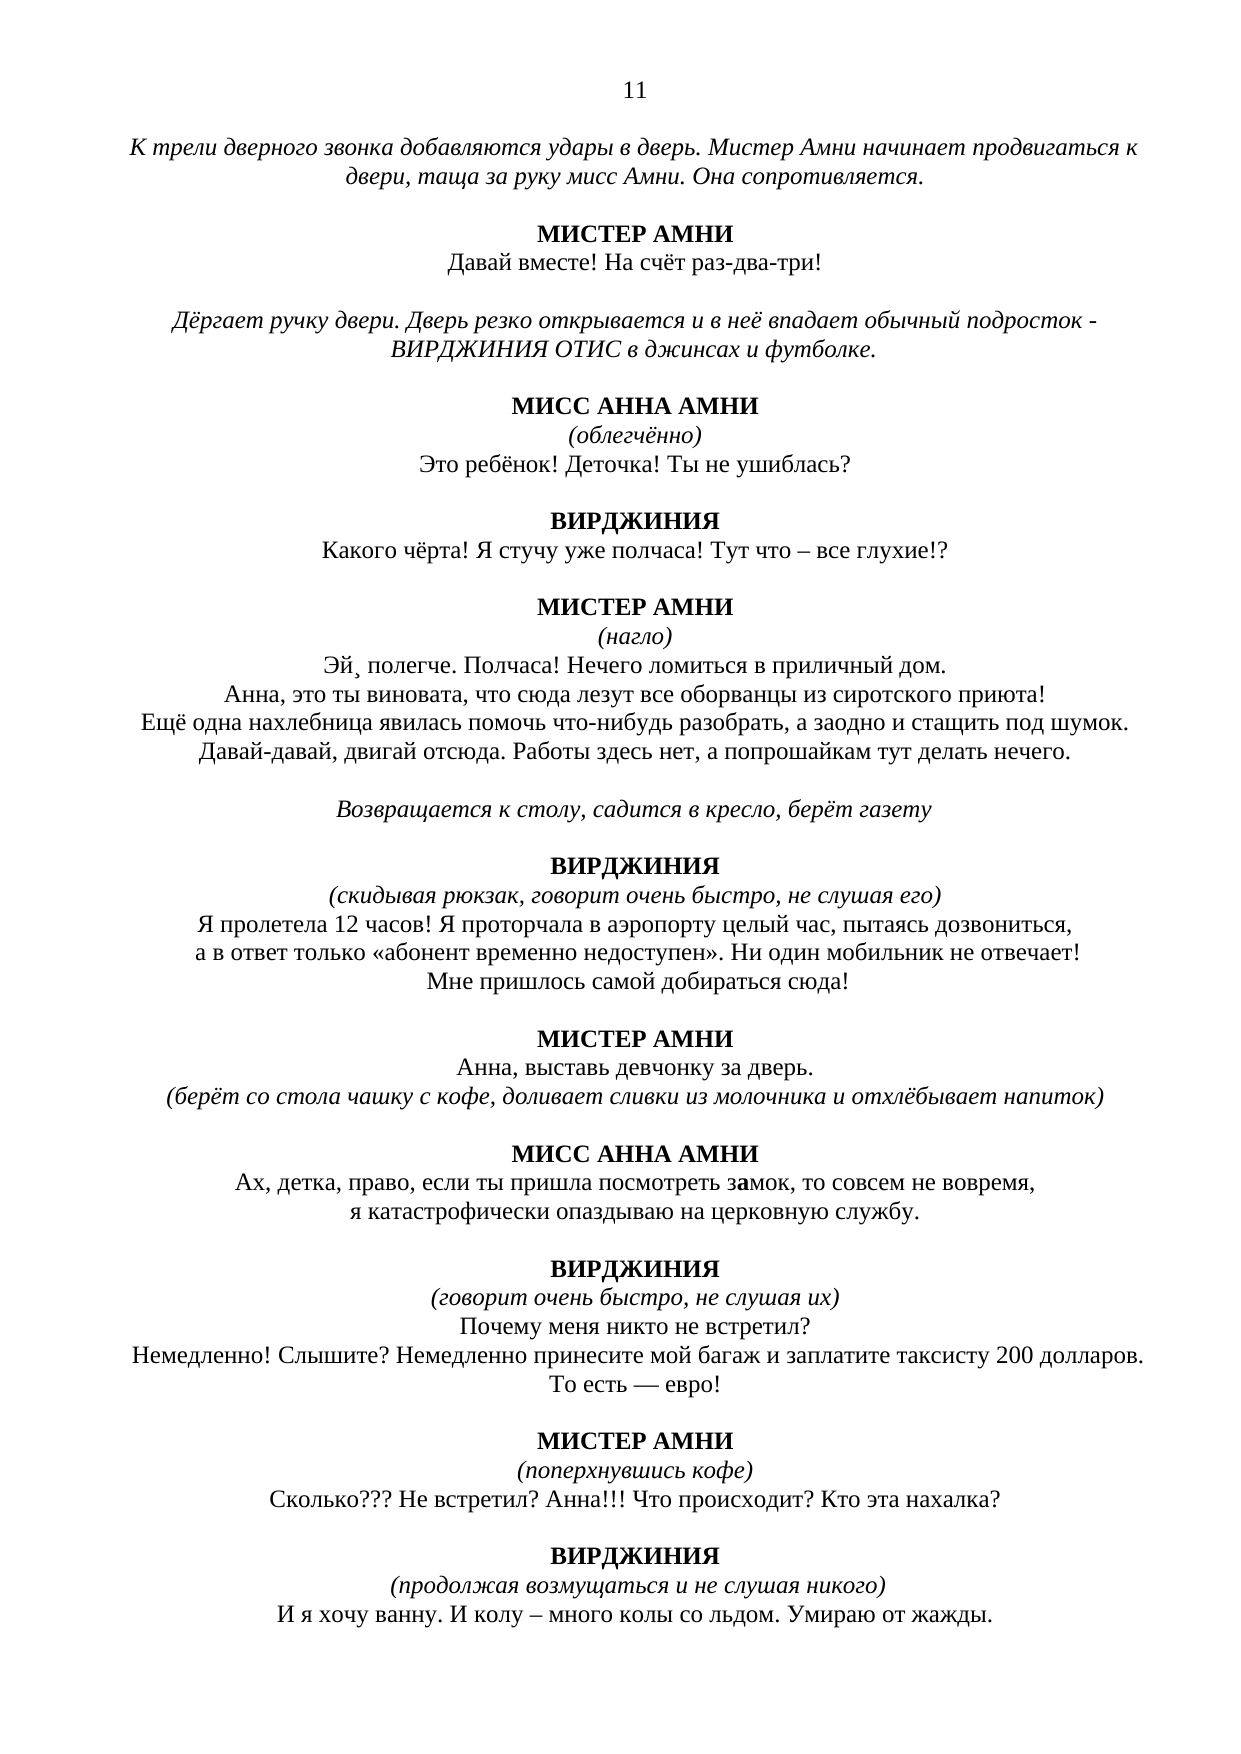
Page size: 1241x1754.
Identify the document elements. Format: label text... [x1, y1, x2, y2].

text Возвращается к столу, садится в кресло, берёт газету [118, 794, 1152, 822]
text МИСТЕР АМНИ [118, 219, 1152, 247]
text (говорит очень быстро, не слушая их) [118, 1282, 1152, 1311]
text Давай-давай, двигай отсюда. Работы здесь нет, а попрошайкам тут делать нечего. [118, 736, 1152, 765]
text (облегчённо) [118, 420, 1152, 449]
text Эй¸ полегче. Полчаса! Нечего ломиться в приличный дом. [118, 650, 1152, 679]
text МИСС АННА АМНИ [118, 1139, 1152, 1167]
text я катастрофически опаздываю на церковную службу. [118, 1196, 1152, 1225]
text ВИРДЖИНИЯ [118, 1254, 1152, 1282]
text а в ответ только «абонент временно недоступен». Ни один мобильник не отвечает! [118, 937, 1152, 966]
text Мне пришлось самой добираться сюда! [118, 966, 1152, 995]
text Это ребёнок! Деточка! Ты не ушиблась? [118, 449, 1152, 477]
text Анна, выставь девчонку за дверь. [118, 1052, 1152, 1081]
text (продолжая возмущаться и не слушая никого) [118, 1570, 1152, 1599]
text (поперхнувшись кофе) [118, 1455, 1152, 1484]
text Сколько??? Не встретил? Анна!!! Что происходит? Кто эта нахалка? [118, 1484, 1152, 1512]
text ВИРДЖИНИЯ ОТИС в джинсах и футболке. [118, 334, 1152, 362]
text ВИРДЖИНИЯ [118, 1541, 1152, 1570]
text Ах, детка, право, если ты пришла посмотреть замок, то совсем не вовремя, [118, 1167, 1152, 1196]
text ВИРДЖИНИЯ [118, 506, 1152, 535]
text Ещё одна нахлебница явилась помочь что-нибудь разобрать, а заодно и стащить под шумок. [118, 707, 1152, 736]
text К трели дверного звонка добавляются удары в дверь. Мистер Амни начинает продвигаться к двери, таща за руку мисс Амни. Она сопротивляется. [118, 132, 1152, 190]
text Анна, это ты виновата, что сюда лезут все оборванцы из сиротского приюта! [118, 679, 1152, 707]
text (скидывая рюкзак, говорит очень быстро, не слушая его) [118, 880, 1152, 909]
text Немедленно! Слышите? Немедленно принесите мой багаж и заплатите таксисту 200 долларов. То есть — евро! [118, 1340, 1152, 1397]
text Давай вместе! На счёт раз-два-три! [118, 247, 1152, 276]
text Дёргает ручку двери. Дверь резко открывается и в неё впадает обычный подросток - [118, 305, 1152, 334]
text (нагло) [118, 621, 1152, 650]
text (берёт со стола чашку с кофе, доливает сливки из молочника и отхлёбывает напиток) [118, 1081, 1152, 1110]
text МИСТЕР АМНИ [118, 1024, 1152, 1052]
text МИСС АННА АМНИ [118, 391, 1152, 420]
text ВИРДЖИНИЯ [118, 851, 1152, 880]
text МИСТЕР АМНИ [118, 1426, 1152, 1455]
text Я пролетела 12 часов! Я проторчала в аэропорту целый час, пытаясь дозвониться, [118, 909, 1152, 937]
text МИСТЕР АМНИ [118, 592, 1152, 621]
text Почему меня никто не встретил? [118, 1311, 1152, 1340]
text Какого чёрта! Я стучу уже полчаса! Тут что – все глухие!? [118, 535, 1152, 564]
text И я хочу ванну. И колу – много колы со льдом. Умираю от жажды. [118, 1599, 1152, 1627]
